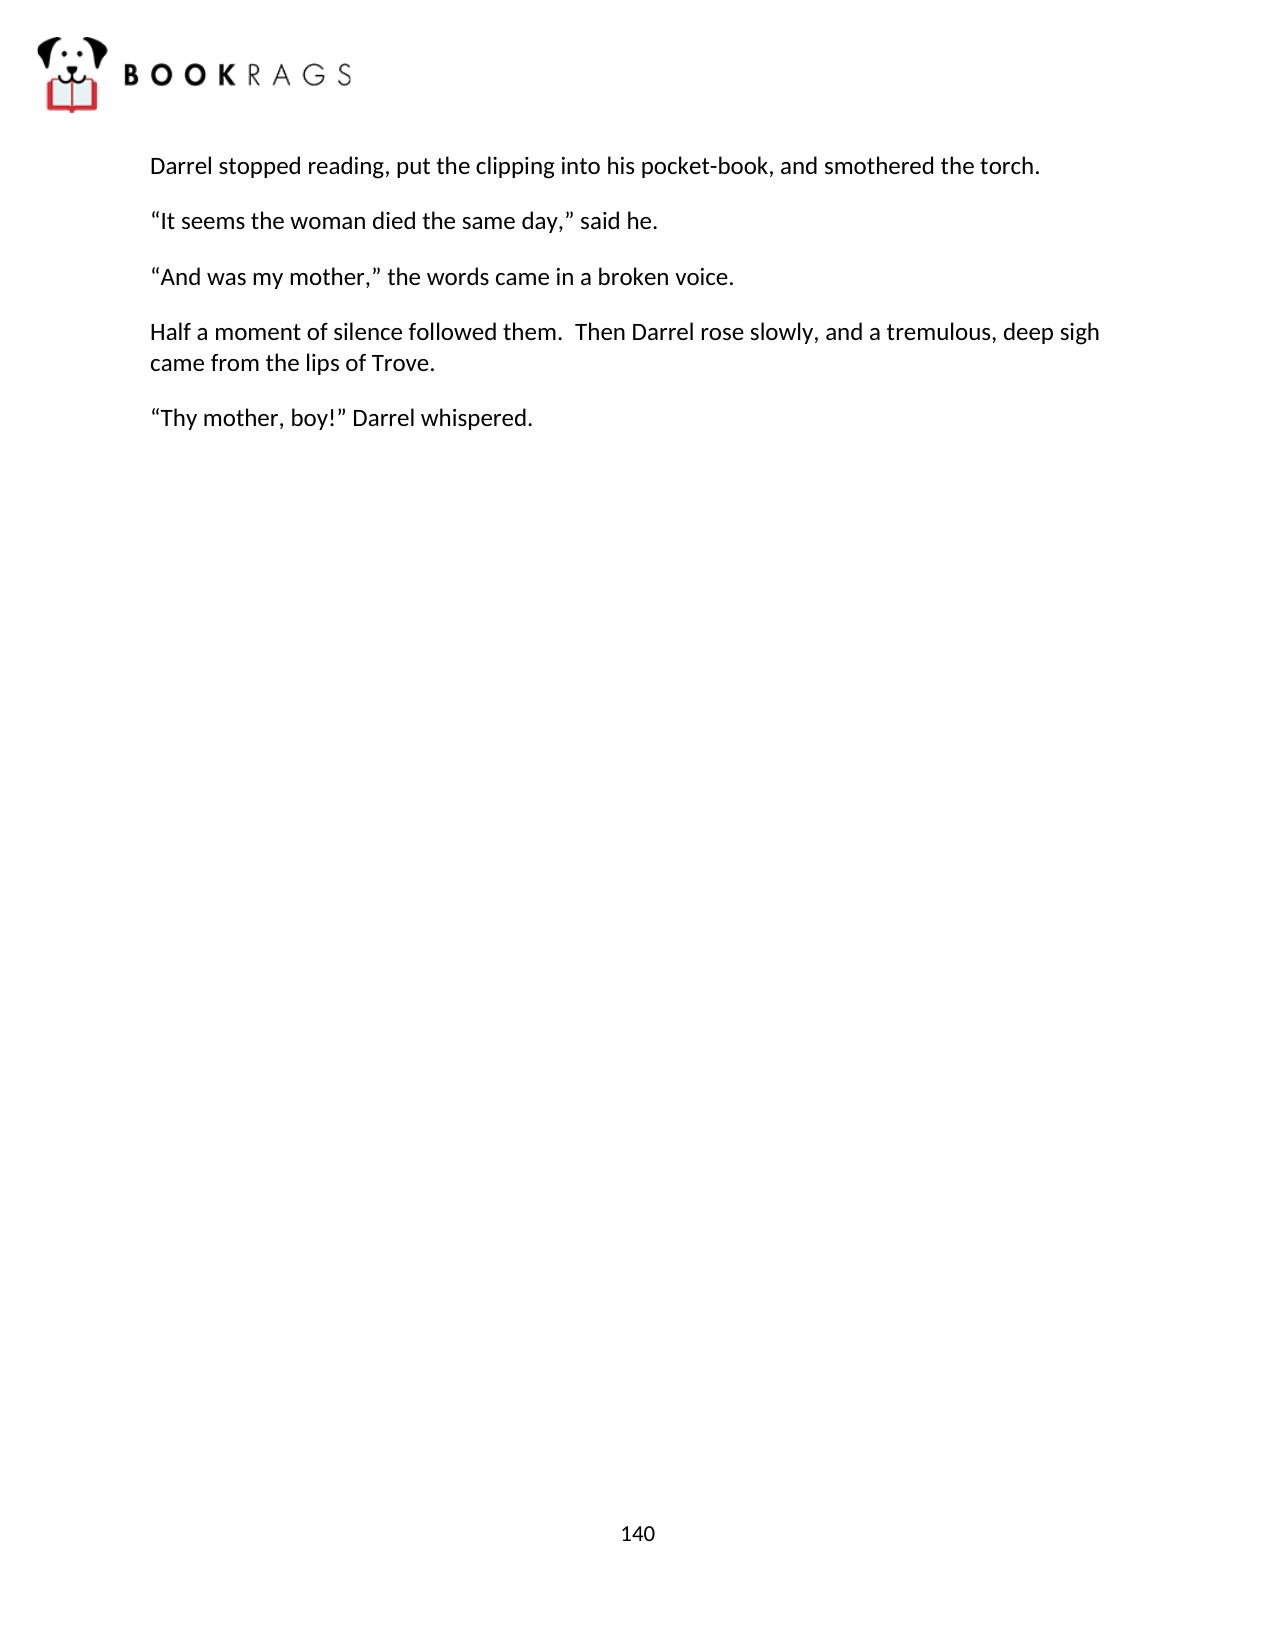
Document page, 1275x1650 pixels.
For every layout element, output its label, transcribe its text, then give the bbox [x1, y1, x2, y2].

picture [37, 37, 351, 113]
text “And was my mother,” the words came in a broken voice. [150, 261, 1125, 292]
text “Thy mother, boy!” Darrel whispered. [150, 403, 1125, 433]
text “It seems the woman died the same day,” said he. [150, 206, 1125, 236]
text Half a moment of silence followed them. Then Darrel rose slowly, and a tremulous, deep sigh came from the lips of Trove. [150, 317, 1125, 378]
text Darrel stopped reading, put the clipping into his pocket-book, and smothered the torch. [150, 150, 1125, 181]
